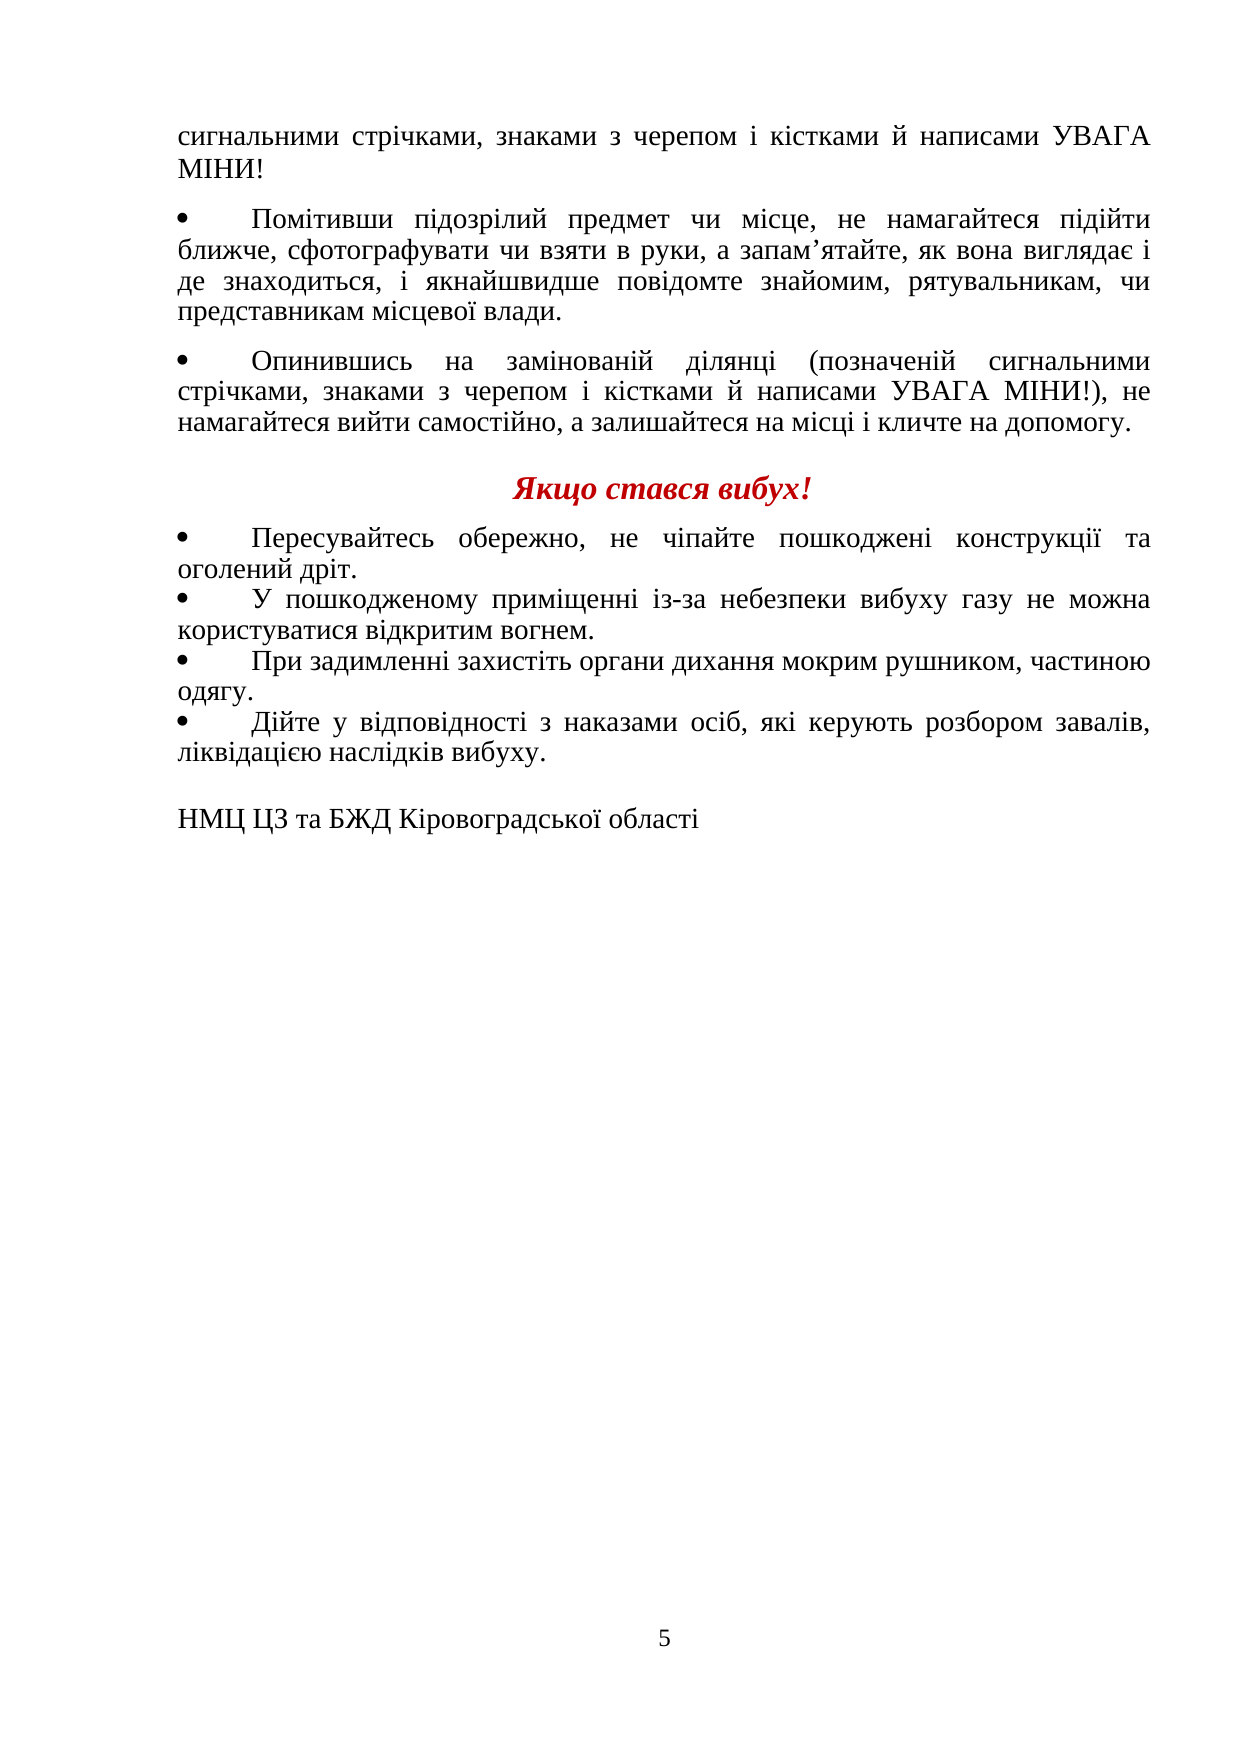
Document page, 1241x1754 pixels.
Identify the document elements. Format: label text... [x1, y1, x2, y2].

text Якщо стався вибух! [177, 471, 1152, 506]
list Помітивши підозрілий предмет чи місце, не намагайтеся підійти ближче, сфотографувати чи взяти в руки, а запам’ятайте, як вона виглядає і де знаходиться, і якнайшвидше повідомте знайомим, рятувальникам, чи представникам місцевої влади. [177, 204, 1152, 327]
list Дійте у відповідності з наказами осіб, які керують розбором завалів, ліквідацією наслідків вибуху. [177, 707, 1152, 768]
text НМЦ ЦЗ та БЖД Кіровоградської області [177, 802, 1152, 835]
list При задимленні захистіть органи дихання мокрим рушником, частиною одягу. [177, 646, 1152, 707]
list Пересувайтесь обережно, не чіпайте пошкоджені конструкції та оголений дріт. [177, 523, 1152, 584]
list У пошкодженому приміщенні із-за небезпеки вибуху газу не можна користуватися відкритим вогнем. [177, 584, 1152, 646]
list Опинившись на замінованій ділянці (позначеній сигнальними стрічками, знаками з черепом і кістками й написами УВАГА МІНИ!), не намагайтеся вийти самостійно, а залишайтеся на місці і кличте на допомогу. [177, 346, 1152, 438]
